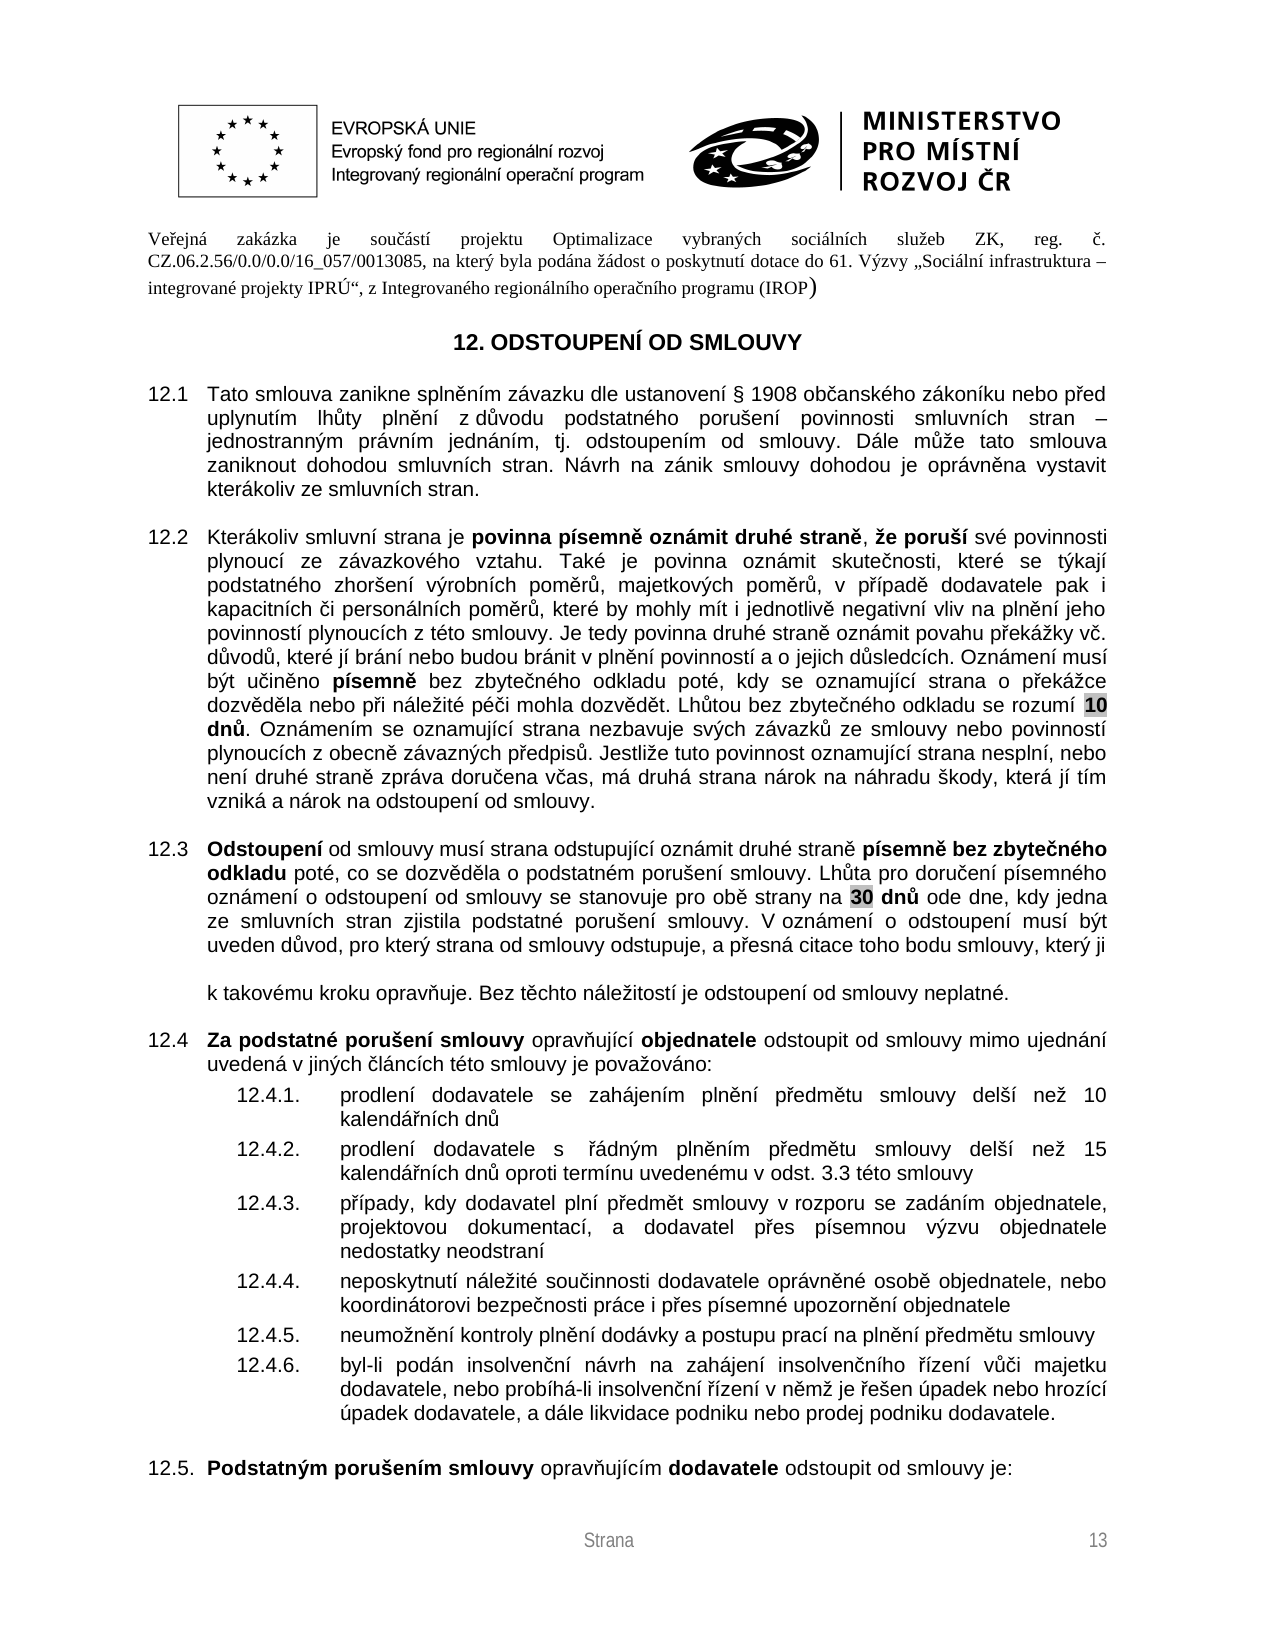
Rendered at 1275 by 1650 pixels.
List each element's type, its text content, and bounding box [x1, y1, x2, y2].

list Kterákoliv smluvní strana je povinna písemně oznámit druhé straně, že poruší své povinnosti plynoucí ze závazkového vztahu. Také je povinna oznámit skutečnosti, které se týkají podstatného zhoršení výrobních poměrů, majetkových poměrů, v případě dodavatele pak i kapacitních či personálních poměrů, které by mohly mít i jednotlivě negativní vliv na plnění jeho povinností plynoucích z této smlouvy. Je tedy povinna druhé straně oznámit povahu překážky vč. důvodů, které jí brání nebo budou bránit v plnění povinností a o jejich důsledcích. Oznámení musí být učiněno písemně bez zbytečného odkladu poté, kdy se oznamující strana o překážce dozvěděla nebo při náležité péči mohla dozvědět. Lhůtou bez zbytečného odkladu se rozumí 10 dnů. Oznámením se oznamující strana nezbavuje svých závazků ze smlouvy nebo povinností plynoucích z obecně závazných předpisů. Jestliže tuto povinnost oznamující strana nesplní, nebo není druhé straně zpráva doručena včas, má druhá strana nárok na náhradu škody, která jí tím vzniká a nárok na odstoupení od smlouvy. [148, 525, 1107, 813]
list byl-li podán insolvenční návrh na zahájení insolvenčního řízení vůči majetku dodavatele, nebo probíhá-li insolvenční řízení v němž je řešen úpadek nebo hrozící úpadek dodavatele, a dále likvidace podniku nebo prodej podniku dodavatele. [236, 1353, 1107, 1425]
list prodlení dodavatele s řádným plněním předmětu smlouvy delší než 15 kalendářních dnů oproti termínu uvedenému v odst. 3.3 této smlouvy [236, 1137, 1107, 1184]
picture [147, 73, 1091, 228]
list neposkytnutí náležité součinnosti dodavatele oprávněné osobě objednatele, nebo koordinátorovi bezpečnosti práce i přes písemné upozornění objednatele [236, 1269, 1107, 1317]
list Odstoupení od smlouvy [148, 329, 1107, 355]
list Odstoupení od smlouvy musí strana odstupující oznámit druhé straně písemně bez zbytečného odkladu poté, co se dozvěděla o podstatném porušení smlouvy. Lhůta pro doručení písemného oznámení o odstoupení od smlouvy se stanovuje pro obě strany na 30 dnů ode dne, kdy jedna ze smluvních stran zjistila podstatné porušení smlouvy. V oznámení o odstoupení musí být uveden důvod, pro který strana od smlouvy odstupuje, a přesná citace toho bodu smlouvy, který ji k takovému kroku opravňuje. Bez těchto náležitostí je odstoupení od smlouvy neplatné. [148, 837, 1107, 1004]
list Tato smlouva zanikne splněním závazku dle ustanovení § 1908 občanského zákoníku nebo před uplynutím lhůty plnění z důvodu podstatného porušení povinnosti smluvních stran – jednostranným právním jednáním, tj. odstoupením od smlouvy. Dále může tato smlouva zaniknout dohodou smluvních stran. Návrh na zánik smlouvy dohodou je oprávněna vystavit kterákoliv ze smluvních stran. [148, 381, 1107, 501]
list Za podstatné porušení smlouvy opravňující objednatele odstoupit od smlouvy mimo ujednání uvedená v jiných článcích této smlouvy je považováno: [148, 1028, 1107, 1076]
list prodlení dodavatele se zahájením plnění předmětu smlouvy delší než 10 kalendářních dnů [236, 1082, 1107, 1130]
list Podstatným porušením smlouvy opravňujícím dodavatele odstoupit od smlouvy je: [148, 1455, 1107, 1480]
list neumožnění kontroly plnění dodávky a postupu prací na plnění předmětu smlouvy [236, 1323, 1107, 1347]
list případy, kdy dodavatel plní předmět smlouvy v rozporu se zadáním objednatele, projektovou dokumentací, a dodavatel přes písemnou výzvu objednatele nedostatky neodstraní [236, 1191, 1107, 1263]
